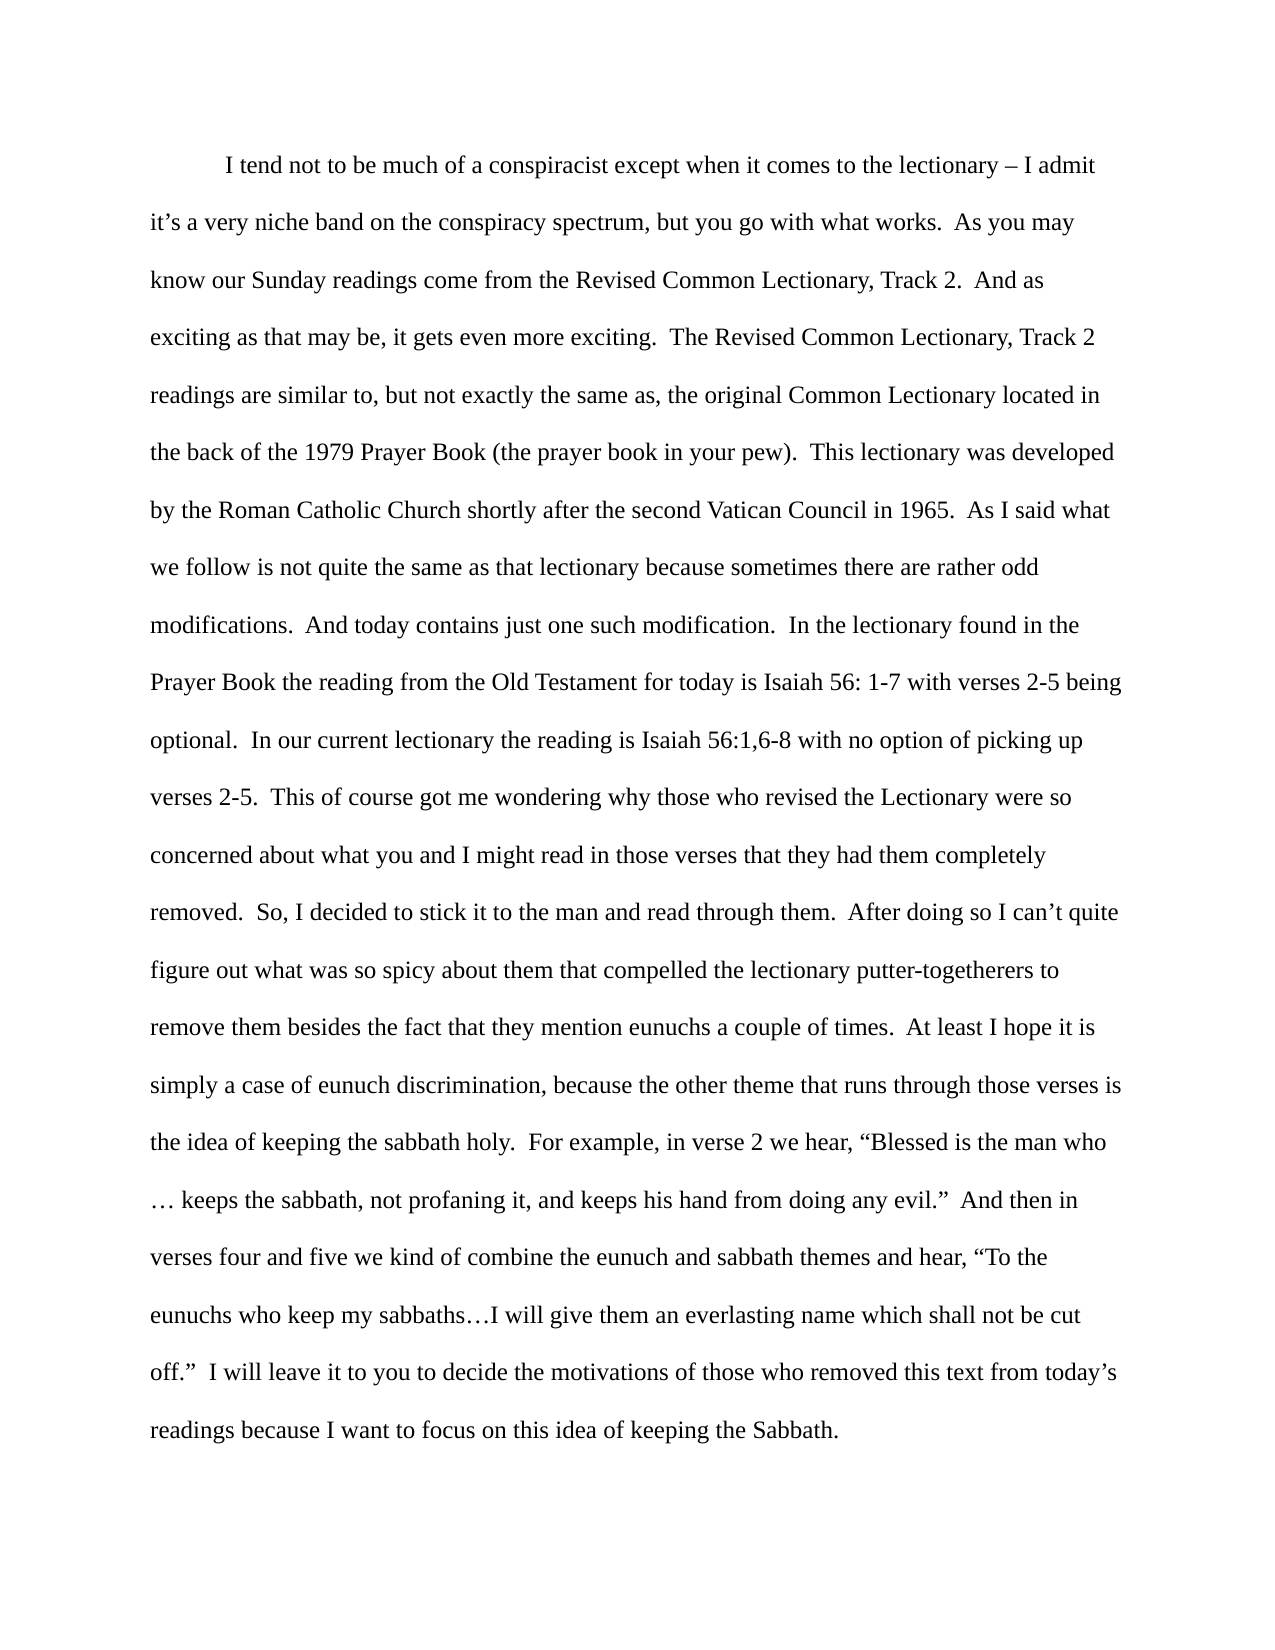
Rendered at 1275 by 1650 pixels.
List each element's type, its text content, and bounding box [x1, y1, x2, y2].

text I tend not to be much of a conspiracist except when it comes to the lectionary – I admit it’s a very niche band on the conspiracy spectrum, but you go with what works. As you may know our Sunday readings come from the Revised Common Lectionary, Track 2. And as exciting as that may be, it gets even more exciting. The Revised Common Lectionary, Track 2 readings are similar to, but not exactly the same as, the original Common Lectionary located in the back of the 1979 Prayer Book (the prayer book in your pew). This lectionary was developed by the Roman Catholic Church shortly after the second Vatican Council in 1965. As I said what we follow is not quite the same as that lectionary because sometimes there are rather odd modifications. And today contains just one such modification. In the lectionary found in the Prayer Book the reading from the Old Testament for today is Isaiah 56: 1-7 with verses 2-5 being optional. In our current lectionary the reading is Isaiah 56:1,6-8 with no option of picking up verses 2-5. This of course got me wondering why those who revised the Lectionary were so concerned about what you and I might read in those verses that they had them completely removed. So, I decided to stick it to the man and read through them. After doing so I can’t quite figure out what was so spicy about them that compelled the lectionary putter-togetherers to remove them besides the fact that they mention eunuchs a couple of times. At least I hope it is simply a case of eunuch discrimination, because the other theme that runs through those verses is the idea of keeping the sabbath holy. For example, in verse 2 we hear, “Blessed is the man who … keeps the sabbath, not profaning it, and keeps his hand from doing any evil.” And then in verses four and five we kind of combine the eunuch and sabbath themes and hear, “To the eunuchs who keep my sabbaths…I will give them an everlasting name which shall not be cut off.” I will leave it to you to decide the motivations of those who removed this text from today’s readings because I want to focus on this idea of keeping the Sabbath. [150, 150, 1125, 1444]
